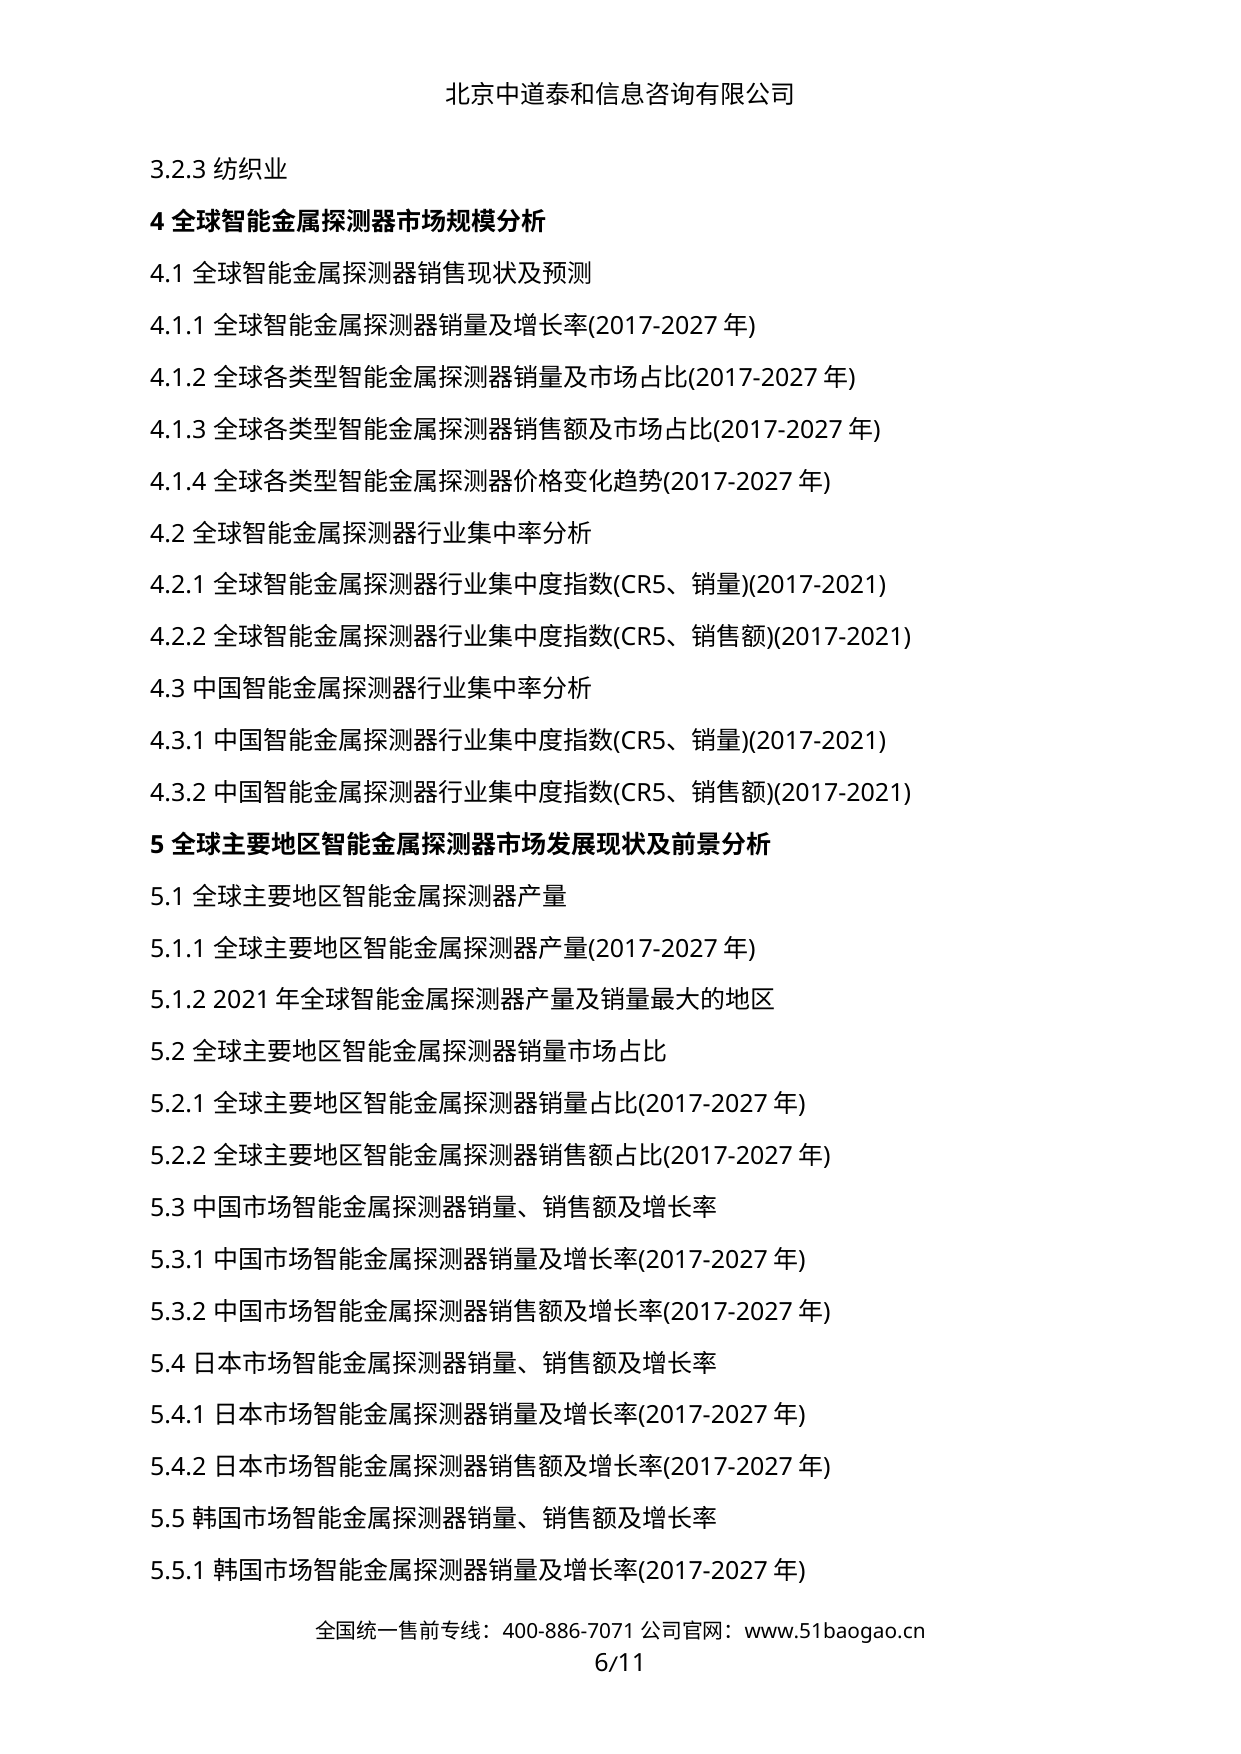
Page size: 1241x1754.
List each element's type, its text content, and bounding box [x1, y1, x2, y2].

text 4.1.2 全球各类型智能金属探测器销量及市场占比(2017-2027年) [150, 357, 1090, 394]
text 5.2.1 全球主要地区智能金属探测器销量占比(2017-2027年) [150, 1084, 1090, 1120]
text 4.1.4 全球各类型智能金属探测器价格变化趋势(2017-2027年) [150, 461, 1090, 497]
text 4.2.2 全球智能金属探测器行业集中度指数(CR5、销售额)(2017-2021) [150, 617, 1090, 653]
text 5.5.1 韩国市场智能金属探测器销量及增长率(2017-2027年) [150, 1551, 1090, 1587]
text 4.1.3 全球各类型智能金属探测器销售额及市场占比(2017-2027年) [150, 409, 1090, 446]
text 5.3 中国市场智能金属探测器销量、销售额及增长率 [150, 1187, 1090, 1224]
text 4.3.1 中国智能金属探测器行业集中度指数(CR5、销量)(2017-2021) [150, 721, 1090, 757]
text 4 全球智能金属探测器市场规模分析 [150, 202, 1090, 238]
text 5.2.2 全球主要地区智能金属探测器销售额占比(2017-2027年) [150, 1136, 1090, 1172]
text 3.2.3 纺织业 [150, 150, 1090, 186]
text 4.2.1 全球智能金属探测器行业集中度指数(CR5、销量)(2017-2021) [150, 565, 1090, 601]
text 5.3.1 中国市场智能金属探测器销量及增长率(2017-2027年) [150, 1239, 1090, 1276]
text 5.4.1 日本市场智能金属探测器销量及增长率(2017-2027年) [150, 1395, 1090, 1431]
text 4.2 全球智能金属探测器行业集中率分析 [150, 513, 1090, 549]
text 4.1 全球智能金属探测器销售现状及预测 [150, 254, 1090, 290]
text 5.2 全球主要地区智能金属探测器销量市场占比 [150, 1032, 1090, 1068]
text 4.3 中国智能金属探测器行业集中率分析 [150, 669, 1090, 705]
text 4.1.1 全球智能金属探测器销量及增长率(2017-2027年) [150, 306, 1090, 342]
text 5.5 韩国市场智能金属探测器销量、销售额及增长率 [150, 1499, 1090, 1535]
text 5.1 全球主要地区智能金属探测器产量 [150, 876, 1090, 912]
text 5.3.2 中国市场智能金属探测器销售额及增长率(2017-2027年) [150, 1291, 1090, 1327]
text 5 全球主要地区智能金属探测器市场发展现状及前景分析 [150, 824, 1090, 861]
text 4.3.2 中国智能金属探测器行业集中度指数(CR5、销售额)(2017-2021) [150, 772, 1090, 809]
text 5.1.1 全球主要地区智能金属探测器产量(2017-2027年) [150, 928, 1090, 964]
text 5.4 日本市场智能金属探测器销量、销售额及增长率 [150, 1343, 1090, 1379]
text 5.1.2 2021年全球智能金属探测器产量及销量最大的地区 [150, 980, 1090, 1016]
text 5.4.2 日本市场智能金属探测器销售额及增长率(2017-2027年) [150, 1447, 1090, 1483]
